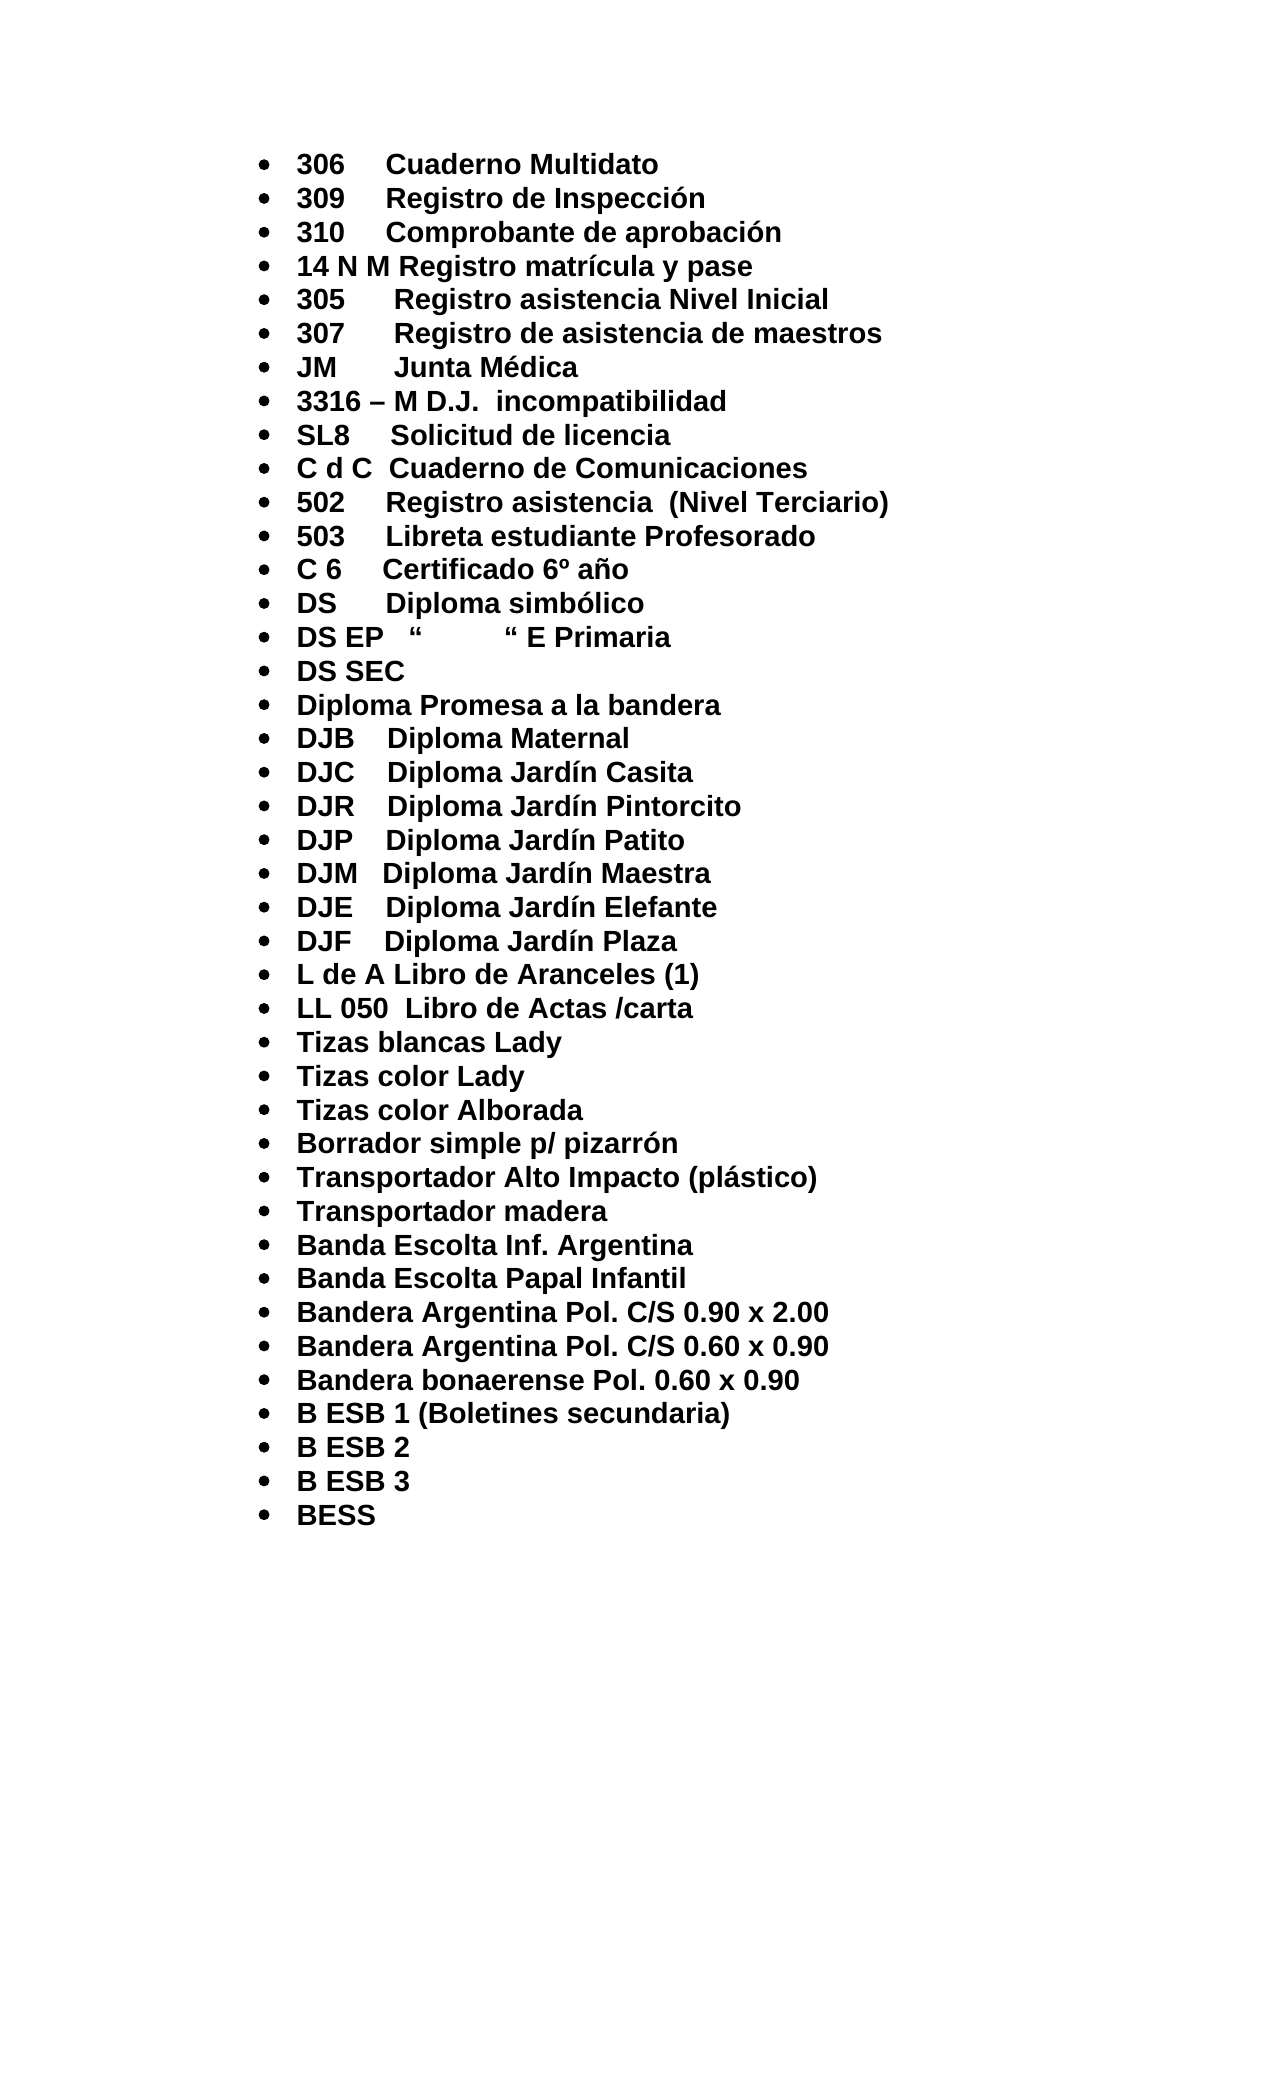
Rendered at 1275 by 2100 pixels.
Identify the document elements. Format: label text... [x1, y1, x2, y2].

list Tizas color Alborada [259, 1093, 1098, 1126]
list BESS [259, 1498, 1098, 1531]
list JM Junta Médica [259, 350, 1098, 384]
list DJR Diploma Jardín Pintorcito [259, 789, 1098, 823]
list DJC Diploma Jardín Casita [259, 755, 1098, 789]
list 305 Registro asistencia Nivel Inicial [259, 283, 1098, 316]
list Banda Escolta Inf. Argentina [259, 1228, 1098, 1261]
list C d C Cuaderno de Comunicaciones [259, 451, 1098, 485]
list Borrador simple p/ pizarrón [259, 1126, 1098, 1160]
list B ESB 3 [259, 1464, 1098, 1498]
list Bandera Argentina Pol. C/S 0.90 x 2.00 [259, 1295, 1098, 1329]
list DJE Diploma Jardín Elefante [259, 890, 1098, 924]
list Tizas color Lady [259, 1059, 1098, 1093]
list 306 Cuaderno Multidato [259, 148, 1098, 181]
list C 6 Certificado 6º año [259, 553, 1098, 586]
list B ESB 1 (Boletines secundaria) [259, 1396, 1098, 1430]
list SL8 Solicitud de licencia [259, 418, 1098, 451]
list DS Diploma simbólico [259, 586, 1098, 620]
list 503 Libreta estudiante Profesorado [259, 519, 1098, 553]
list DJP Diploma Jardín Patito [259, 823, 1098, 856]
list DS EP “ “ E Primaria [259, 620, 1098, 654]
list Bandera Argentina Pol. C/S 0.60 x 0.90 [259, 1329, 1098, 1363]
list DJB Diploma Maternal [259, 721, 1098, 755]
list 310 Comprobante de aprobación [259, 215, 1098, 249]
list 307 Registro de asistencia de maestros [259, 316, 1098, 350]
list L de A Libro de Aranceles (1) [259, 958, 1098, 991]
list 3316 – M D.J. incompatibilidad [259, 384, 1098, 418]
list 14 N M Registro matrícula y pase [259, 249, 1098, 283]
list Diploma Promesa a la bandera [259, 688, 1098, 721]
list DJM Diploma Jardín Maestra [259, 856, 1098, 890]
list 502 Registro asistencia (Nivel Terciario) [259, 485, 1098, 519]
list 309 Registro de Inspección [259, 181, 1098, 215]
list DJF Diploma Jardín Plaza [259, 924, 1098, 958]
list Transportador madera [259, 1194, 1098, 1228]
list Bandera bonaerense Pol. 0.60 x 0.90 [259, 1363, 1098, 1396]
list DS SEC [259, 654, 1098, 688]
list Transportador Alto Impacto (plástico) [259, 1160, 1098, 1194]
list B ESB 2 [259, 1430, 1098, 1464]
list Banda Escolta Papal Infantil [259, 1261, 1098, 1295]
list Tizas blancas Lady [259, 1025, 1098, 1059]
list LL 050 Libro de Actas /carta [259, 991, 1098, 1025]
